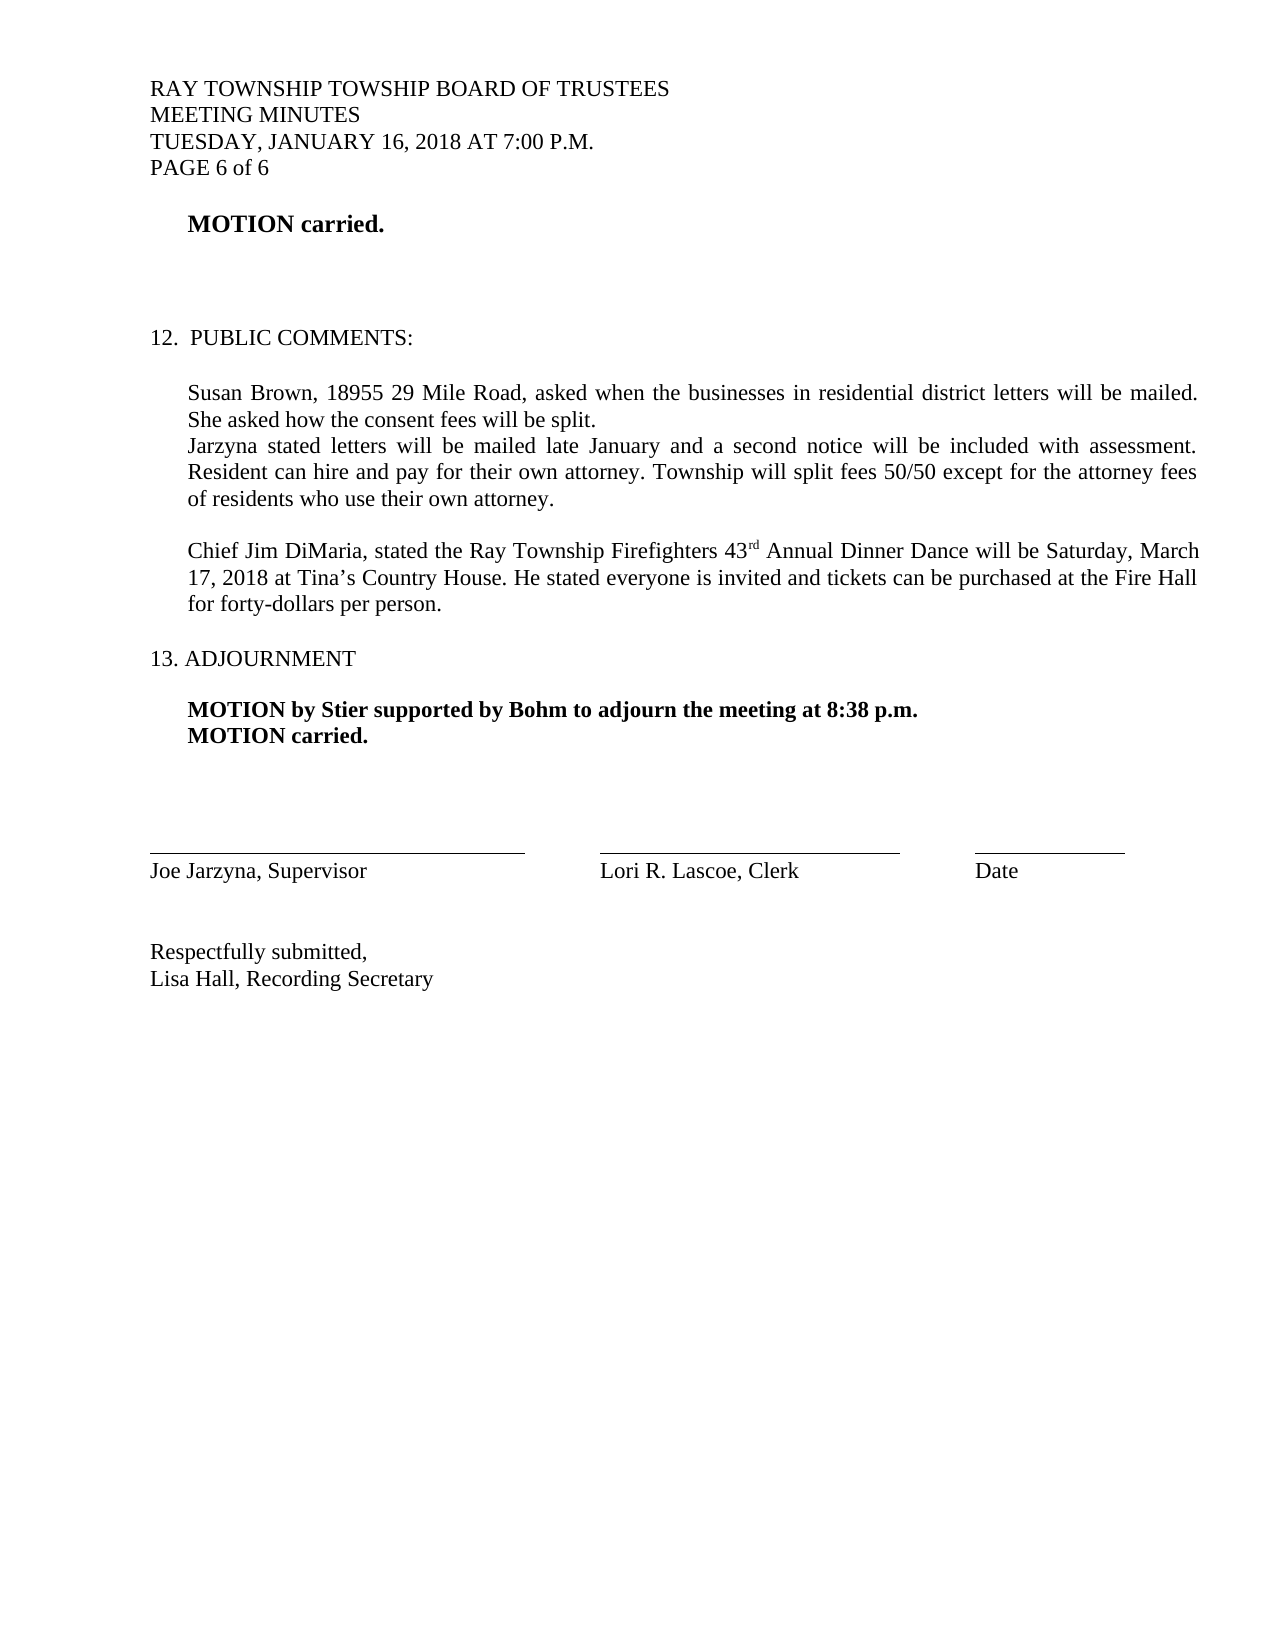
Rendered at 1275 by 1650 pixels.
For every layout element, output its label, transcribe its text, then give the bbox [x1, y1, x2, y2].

text Respectfully submitted, [150, 938, 1200, 964]
text 13. ADJOURNMENT [150, 645, 1200, 672]
text MOTION carried. [187, 723, 1200, 749]
text Joe Jarzyna, Supervisor Lori R. Lascoe, Clerk Date [150, 857, 1200, 883]
text Susan Brown, 18955 29 Mile Road, asked when the businesses in residential district letters will be mailed. She asked how the consent fees will be split. [187, 379, 1200, 432]
text Lisa Hall, Recording Secretary [150, 964, 1200, 991]
text 12. PUBLIC COMMENTS: [150, 324, 1200, 351]
text MOTION by Stier supported by Bohm to adjourn the meeting at 8:38 p.m. [187, 696, 1200, 723]
text Jarzyna stated letters will be mailed late January and a second notice will be included with assessment. Resident can hire and pay for their own attorney. Township will split fees 50/50 except for the attorney fees of residents who use their own attorney. [187, 432, 1200, 511]
text MOTION carried. [187, 209, 1200, 238]
text Chief Jim DiMaria, stated the Ray Township Firefighters 43rd Annual Dinner Dance will be Saturday, March 17, 2018 at Tina’s Country House. He stated everyone is invited and tickets can be purchased at the Fire Hall for forty-dollars per person. [187, 537, 1200, 616]
